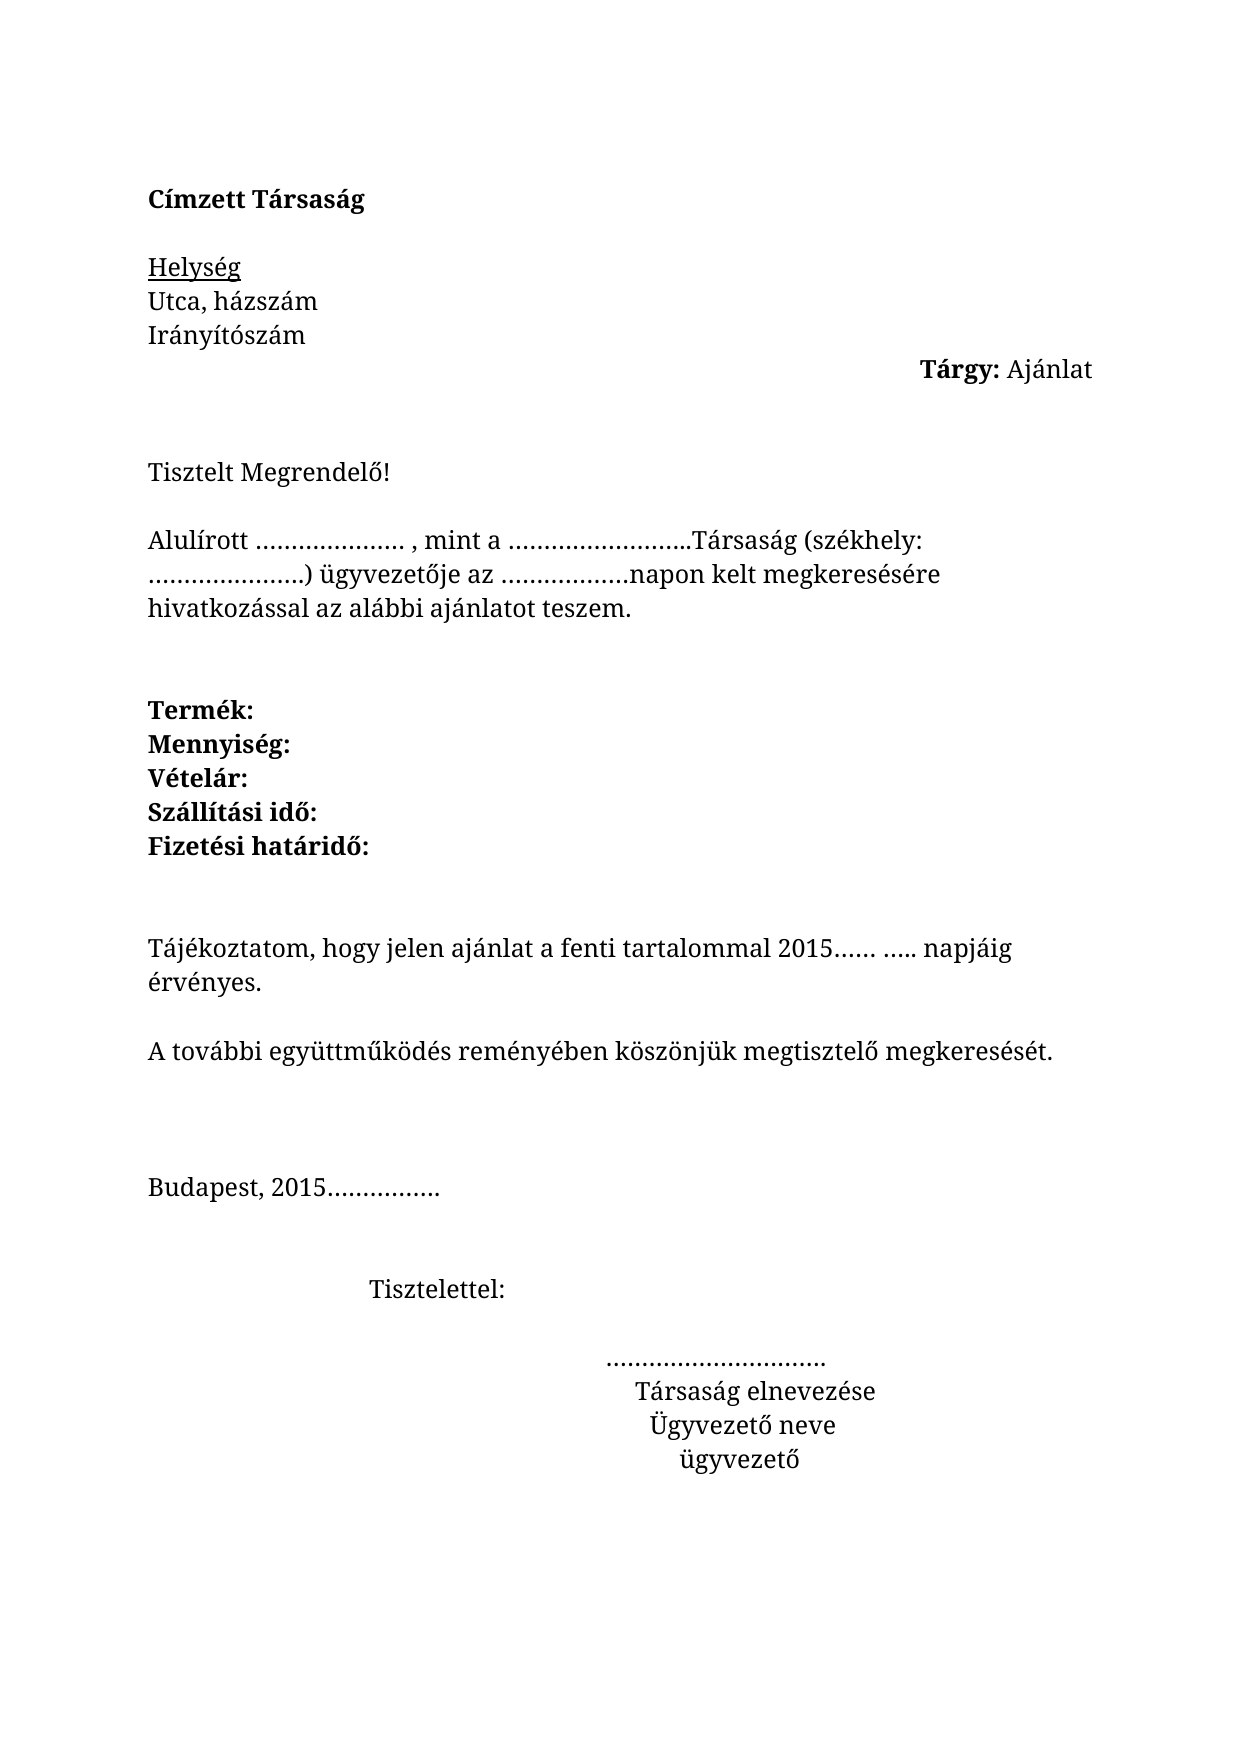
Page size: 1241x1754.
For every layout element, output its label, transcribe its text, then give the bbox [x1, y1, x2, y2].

text Termék: [148, 693, 1093, 727]
text Tisztelt Megrendelő! [148, 454, 1093, 488]
text Mennyiség: [148, 727, 1093, 761]
text ügyvezető [605, 1442, 1093, 1476]
text Helység [148, 250, 1093, 284]
text Budapest, 2015……………. [148, 1169, 1093, 1203]
text Tisztelettel: [295, 1272, 1093, 1306]
text Tájékoztatom, hogy jelen ajánlat a fenti tartalommal 2015…… ….. napjáig érvényes. [148, 931, 1093, 999]
text Társaság elnevezése [561, 1374, 1093, 1408]
text Címzett Társaság [148, 182, 1093, 216]
text Ügyvezető neve [576, 1408, 1093, 1442]
text A további együttműködés reményében köszönjük megtisztelő megkeresését. [148, 1033, 1093, 1067]
text Fizetési határidő: [148, 829, 1093, 863]
text Szállítási idő: [148, 795, 1093, 829]
text Irányítószám [148, 318, 1093, 352]
text Vételár: [148, 761, 1093, 795]
text Tárgy: Ajánlat [148, 352, 1093, 386]
text Alulírott ………………… , mint a ……………………..Társaság (székhely: ………………….) ügyvezetője az ………………napon kelt megkeresésére hivatkozással az alábbi ajánlatot teszem. [148, 522, 1093, 624]
text …………………………. [532, 1340, 1093, 1374]
text Utca, házszám [148, 284, 1093, 318]
